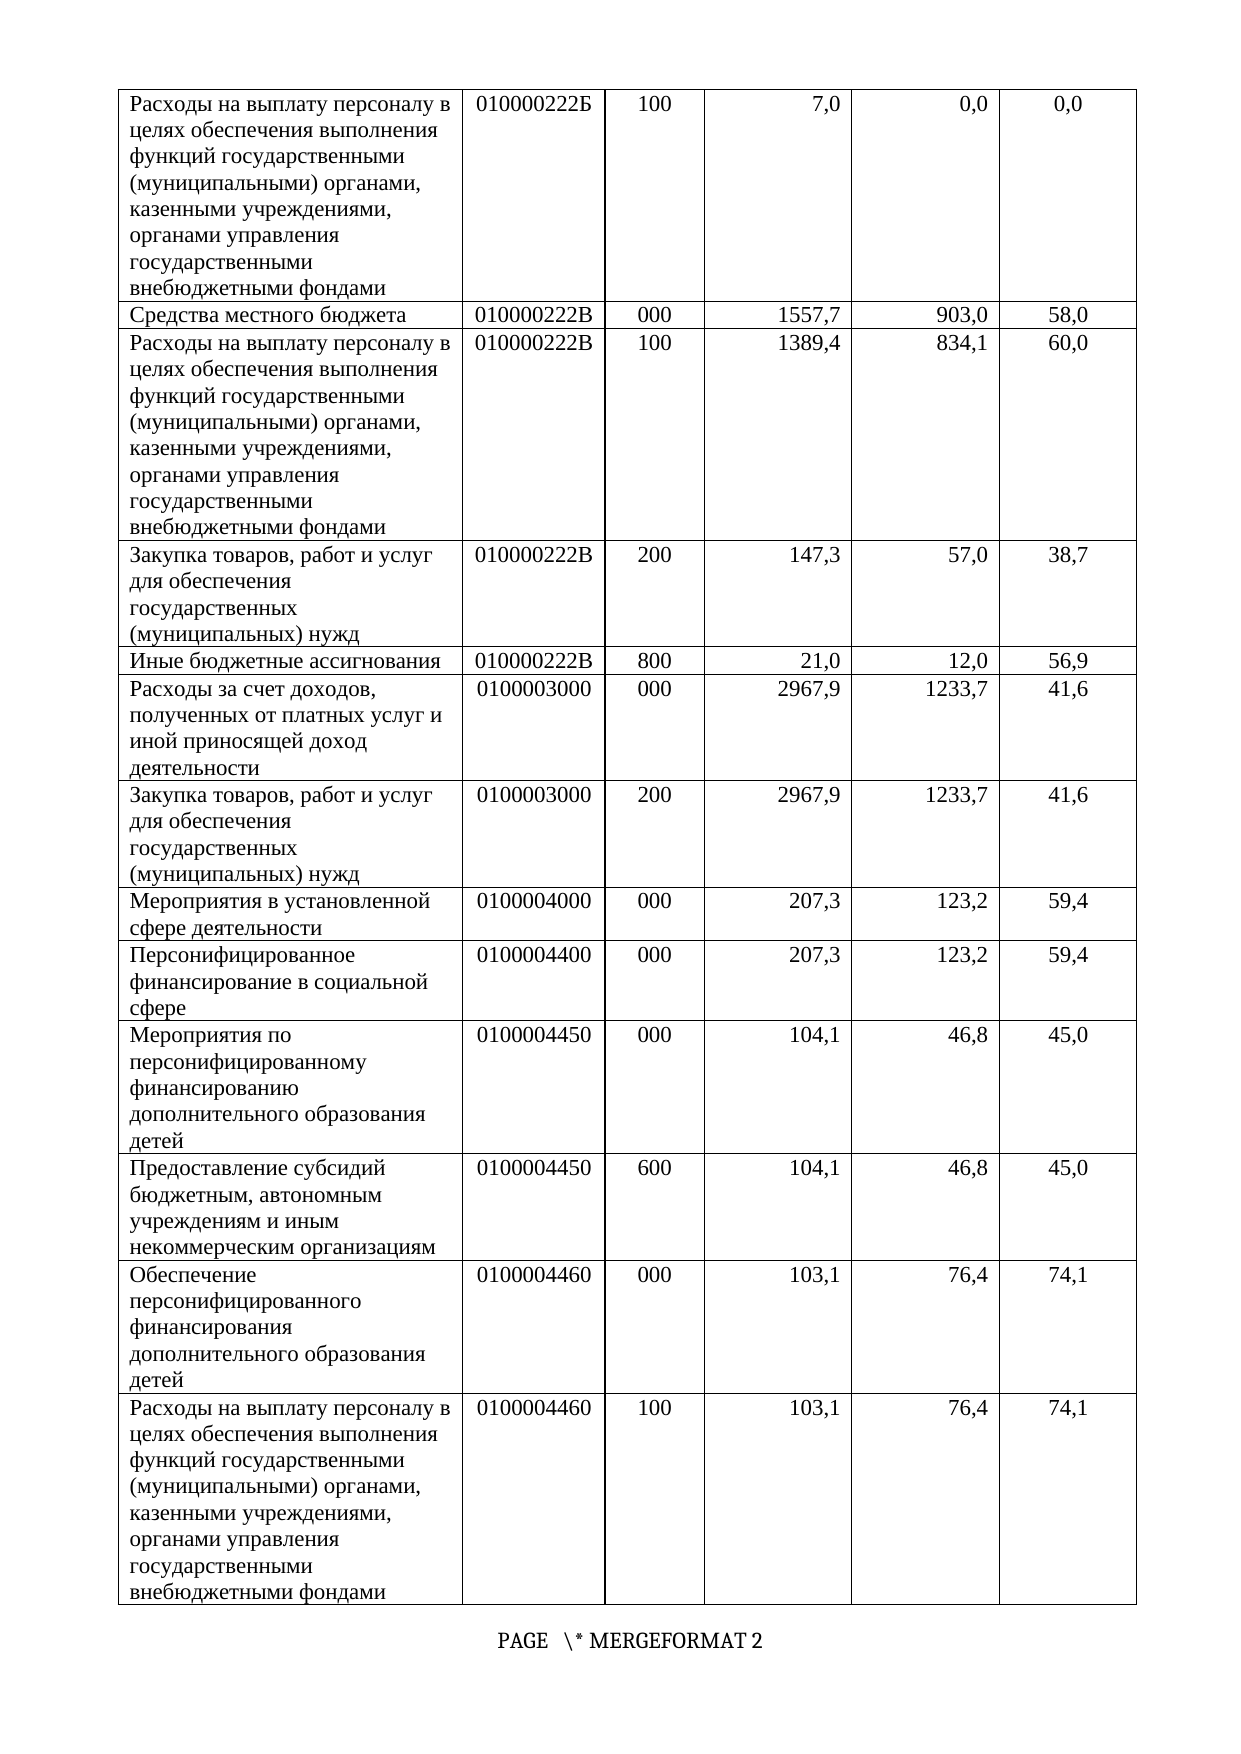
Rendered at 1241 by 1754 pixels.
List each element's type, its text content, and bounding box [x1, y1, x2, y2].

table_cell 200 [606, 541, 704, 646]
table_cell 0100004450 [463, 1154, 604, 1260]
table_cell 903,0 [852, 302, 999, 328]
table_cell 834,1 [852, 329, 999, 540]
table_cell 104,1 [705, 1154, 851, 1260]
table_cell 41,6 [1000, 675, 1136, 780]
table_cell Персонифицированное финансирование в социальной сфере [119, 941, 462, 1020]
table_cell 000 [606, 302, 704, 328]
table_cell 59,4 [1000, 941, 1136, 1020]
table_cell 0100004460 [463, 1261, 604, 1392]
table_cell 123,2 [852, 888, 999, 940]
table_cell Закупка товаров, работ и услуг для обеспечения государственных (муниципальных) нужд [119, 541, 462, 646]
table_cell 0,0 [1000, 90, 1136, 301]
table_cell 45,0 [1000, 1021, 1136, 1153]
table_cell 12,0 [852, 647, 999, 674]
table_cell 010000222В [463, 647, 604, 674]
table_cell 58,0 [1000, 302, 1136, 328]
table_cell 41,6 [1000, 781, 1136, 887]
table_cell 56,9 [1000, 647, 1136, 674]
table_cell 100 [606, 329, 704, 540]
table_cell 7,0 [705, 90, 851, 301]
table_cell 000 [606, 675, 704, 780]
table_cell 1557,7 [705, 302, 851, 328]
table_cell Закупка товаров, работ и услуг для обеспечения государственных (муниципальных) нужд [119, 781, 462, 887]
table_cell 1389,4 [705, 329, 851, 540]
table_cell 104,1 [705, 1021, 851, 1153]
table_cell 0100003000 [463, 781, 604, 887]
table_cell Иные бюджетные ассигнования [119, 647, 462, 674]
table_cell 147,3 [705, 541, 851, 646]
table_cell 21,0 [705, 647, 851, 674]
table_cell 010000222В [463, 302, 604, 328]
table_cell 74,1 [1000, 1261, 1136, 1392]
table_cell 59,4 [1000, 888, 1136, 940]
table_cell Мероприятия в установленной сфере деятельности [119, 888, 462, 940]
table_cell 123,2 [852, 941, 999, 1020]
table_cell 45,0 [1000, 1154, 1136, 1260]
table_cell Расходы за счет доходов, полученных от платных услуг и иной приносящей доход деятельности [119, 675, 462, 780]
table_cell Предоставление субсидий бюджетным, автономным учреждениям и иным некоммерческим организациям [119, 1154, 462, 1260]
table_cell 000 [606, 888, 704, 940]
table_cell 60,0 [1000, 329, 1136, 540]
table_cell 46,8 [852, 1154, 999, 1260]
table_cell 0100004450 [463, 1021, 604, 1153]
table_cell 103,1 [705, 1394, 851, 1604]
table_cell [119, 90, 462, 301]
table_cell 1233,7 [852, 675, 999, 780]
table_cell 010000222В [463, 329, 604, 540]
table_cell Средства местного бюджета [119, 302, 462, 328]
table_cell 207,3 [705, 888, 851, 940]
table_cell 800 [606, 647, 704, 674]
table_cell 010000222Б [463, 90, 604, 301]
table_cell 000 [606, 941, 704, 1020]
table_cell 010000222В [463, 541, 604, 646]
table_cell 600 [606, 1154, 704, 1260]
table_cell 100 [606, 90, 704, 301]
table_cell 200 [606, 781, 704, 887]
table_cell 0100004000 [463, 888, 604, 940]
table_cell 74,1 [1000, 1394, 1136, 1604]
table_cell 000 [606, 1021, 704, 1153]
table_cell 0100004400 [463, 941, 604, 1020]
table_cell Обеспечение персонифицированного финансирования дополнительного образования детей [119, 1261, 462, 1392]
table_cell 000 [606, 1261, 704, 1392]
table_cell 1233,7 [852, 781, 999, 887]
table_cell 2967,9 [705, 675, 851, 780]
table_cell 57,0 [852, 541, 999, 646]
table_cell 0100003000 [463, 675, 604, 780]
table_cell 103,1 [705, 1261, 851, 1392]
table_cell 100 [606, 1394, 704, 1604]
table_cell 0,0 [852, 90, 999, 301]
table_cell 76,4 [852, 1394, 999, 1604]
table_cell 38,7 [1000, 541, 1136, 646]
table_cell 76,4 [852, 1261, 999, 1392]
table_cell 46,8 [852, 1021, 999, 1153]
table_cell Мероприятия по персонифицированному финансированию дополнительного образования детей [119, 1021, 462, 1153]
table_cell 2967,9 [705, 781, 851, 887]
table_cell 0100004460 [463, 1394, 604, 1604]
table_cell 207,3 [705, 941, 851, 1020]
